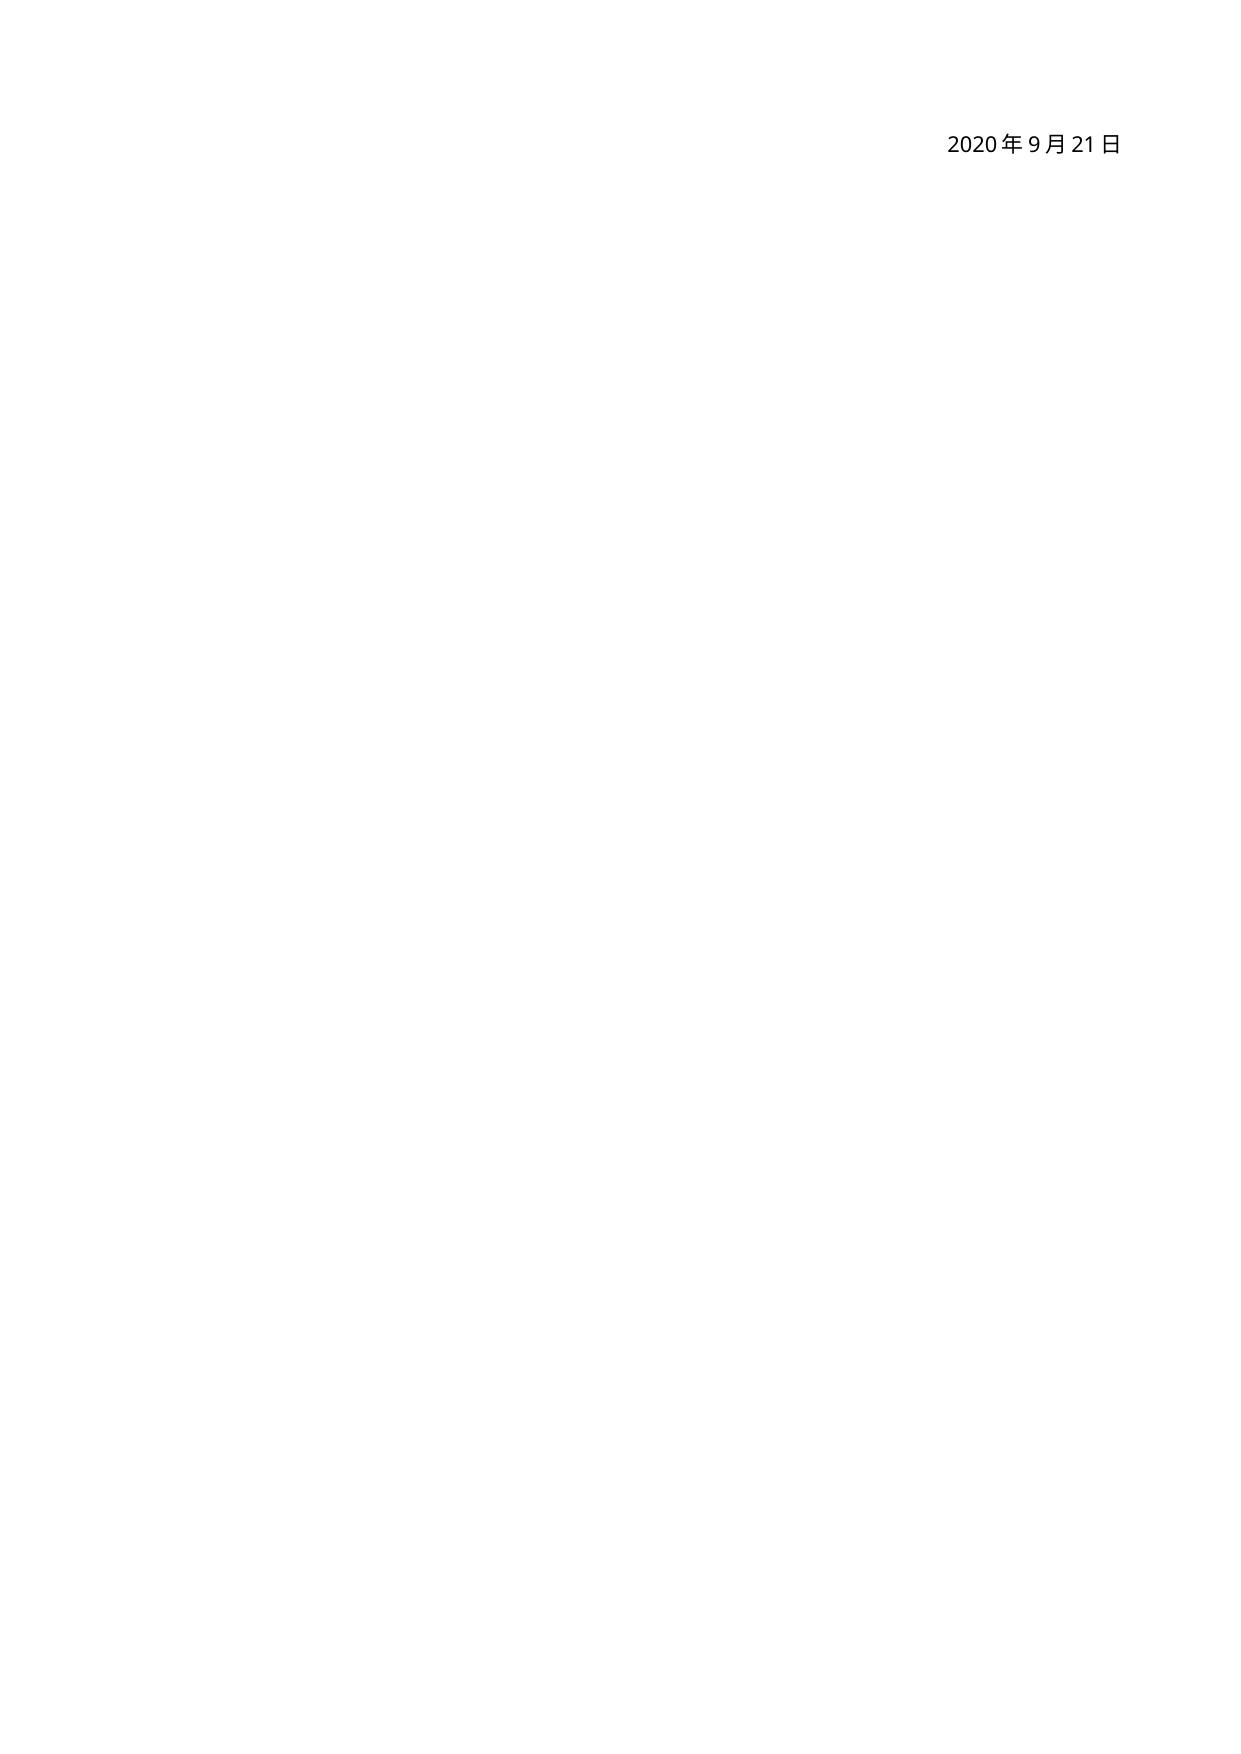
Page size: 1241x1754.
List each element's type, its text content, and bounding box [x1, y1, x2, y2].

text 2020年9月21日 [118, 126, 1122, 159]
